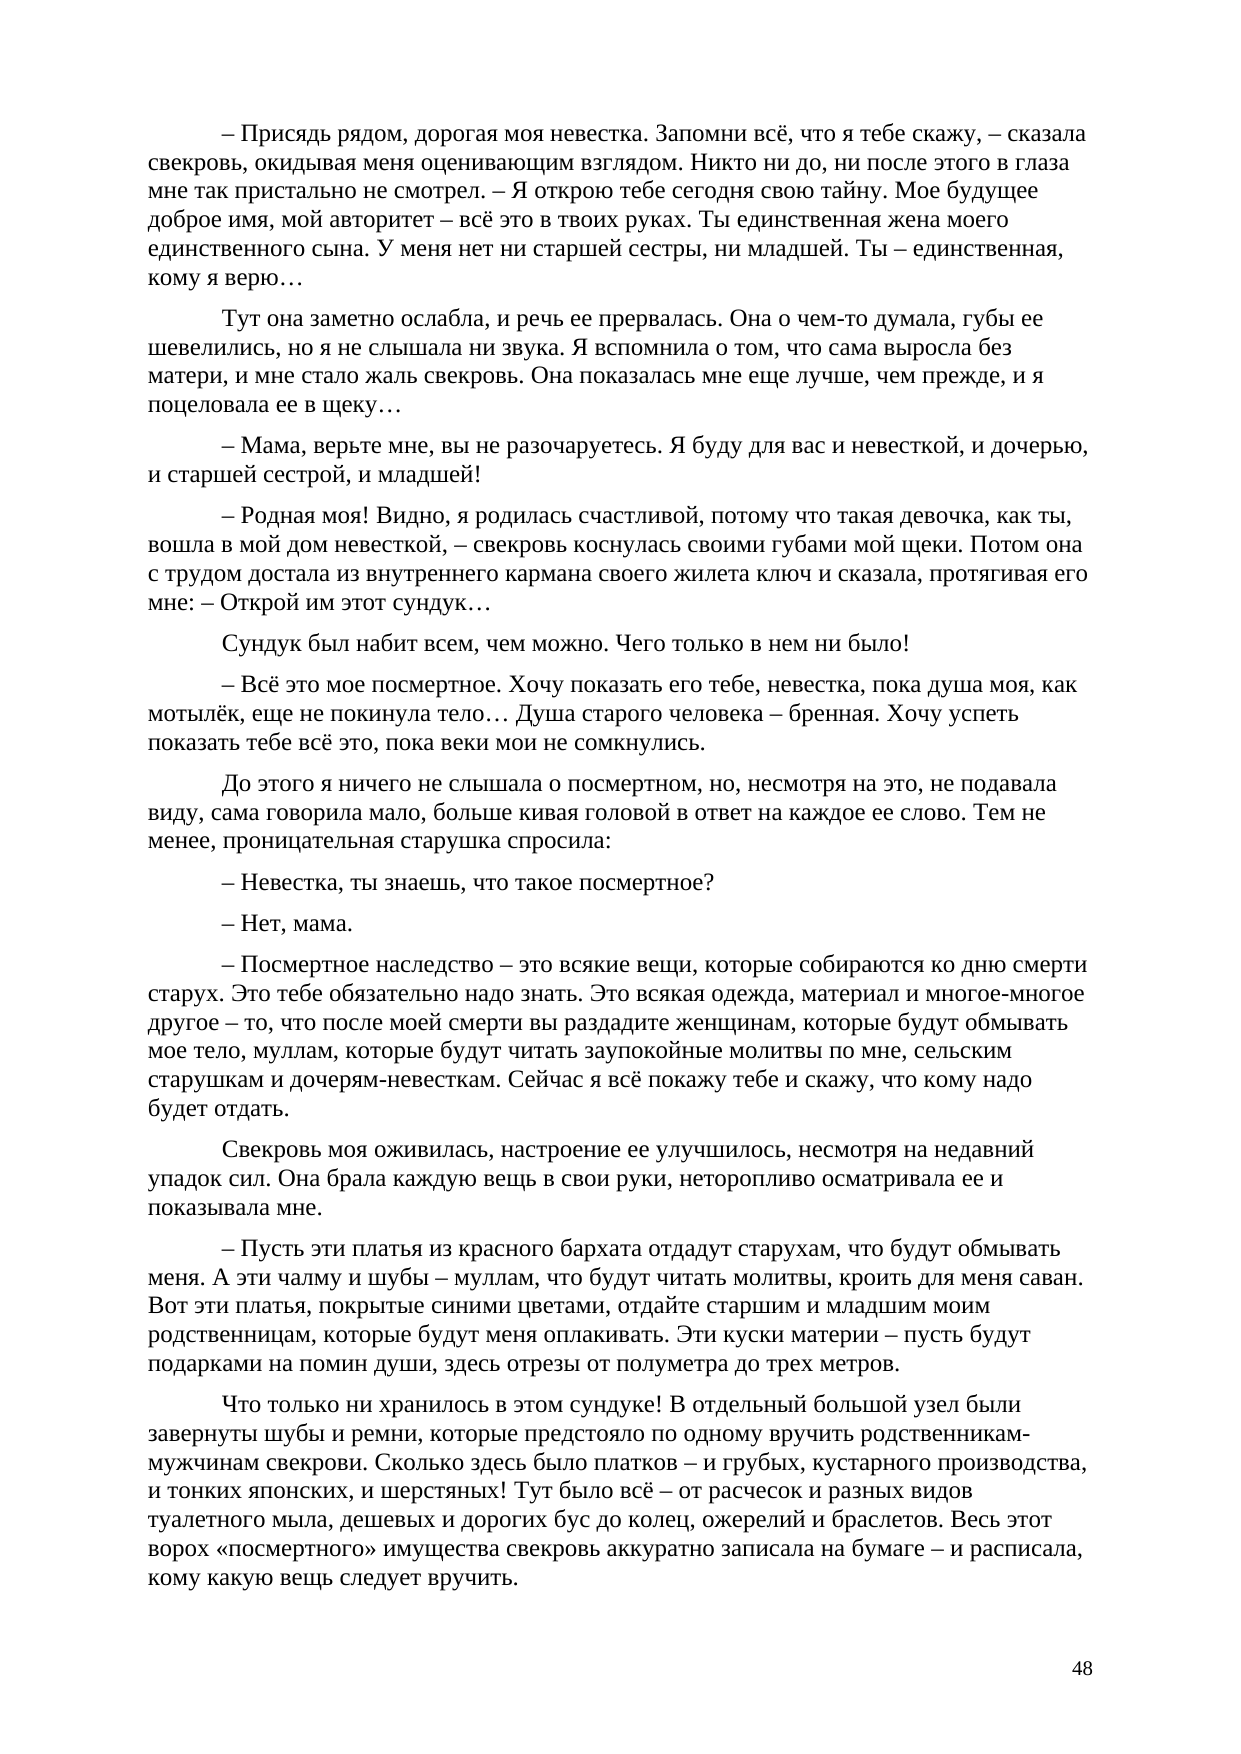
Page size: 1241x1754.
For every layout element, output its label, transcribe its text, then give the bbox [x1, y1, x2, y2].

text До этого я ничего не слышала о посмертном, но, несмотря на это, не подавала виду, сама говорила мало, больше кивая головой в ответ на каждое ее слово. Тем не менее, проницательная старушка спросила: [148, 768, 1092, 854]
text – Родная моя! Видно, я родилась счастливой, потому что такая девочка, как ты, вошла в мой дом невесткой, – свекровь коснулась своими губами мой щеки. Потом она с трудом достала из внутреннего кармана своего жилета ключ и сказала, протягивая его мне: – Открой им этот сундук… [148, 501, 1092, 616]
text Что только ни хранилось в этом сундуке! В отдельный большой узел были завернуты шубы и ремни, которые предстояло по одному вручить родственникам-мужчинам свекрови. Сколько здесь было платков – и грубых, кустарного производства, и тонких японских, и шерстяных! Тут было всё – от расчесок и разных видов туалетного мыла, дешевых и дорогих бус до колец, ожерелий и браслетов. Весь этот ворох «посмертного» имущества свекровь аккуратно записала на бумаге – и расписала, кому какую вещь следует вручить. [148, 1389, 1092, 1591]
text – Мама, верьте мне, вы не разочаруетесь. Я буду для вас и невесткой, и дочерью, и старшей сестрой, и младшей! [148, 431, 1092, 488]
text – Всё это мое посмертное. Хочу показать его тебе, невестка, пока душа моя, как мотылёк, еще не покинула тело… Душа старого человека – бренная. Хочу успеть показать тебе всё это, пока веки мои не сомкнулись. [148, 669, 1092, 756]
text – Нет, мама. [148, 908, 1092, 937]
text Тут она заметно ослабла, и речь ее прервалась. Она о чем-то думала, губы ее шевелились, но я не слышала ни звука. Я вспомнила о том, что сама выросла без матери, и мне стало жаль свекровь. Она показалась мне еще лучше, чем прежде, и я поцеловала ее в щеку… [148, 303, 1092, 418]
text – Присядь рядом, дорогая моя невестка. Запомни всё, что я тебе скажу, – сказала свекровь, окидывая меня оценивающим взглядом. Никто ни до, ни после этого в глаза мне так пристально не смотрел. – Я открою тебе сегодня свою тайну. Мое будущее доброе имя, мой авторитет – всё это в твоих руках. Ты единственная жена моего единственного сына. У меня нет ни старшей сестры, ни младшей. Ты – единственная, кому я верю… [148, 118, 1092, 291]
text – Невестка, ты знаешь, что такое посмертное? [148, 867, 1092, 896]
text – Посмертное наследство – это всякие вещи, которые собираются ко дню смерти старух. Это тебе обязательно надо знать. Это всякая одежда, материал и многое-многое другое – то, что после моей смерти вы раздадите женщинам, которые будут обмывать мое тело, муллам, которые будут читать заупокойные молитвы по мне, сельским старушкам и дочерям-невесткам. Сейчас я всё покажу тебе и скажу, что кому надо будет отдать. [148, 949, 1092, 1122]
text Свекровь моя оживилась, настроение ее улучшилось, несмотря на недавний упадок сил. Она брала каждую вещь в свои руки, неторопливо осматривала ее и показывала мне. [148, 1134, 1092, 1221]
text – Пусть эти платья из красного бархата отдадут старухам, что будут обмывать меня. А эти чалму и шубы – муллам, что будут читать молитвы, кроить для меня саван. Вот эти платья, покрытые синими цветами, отдайте старшим и младшим моим родственницам, которые будут меня оплакивать. Эти куски материи – пусть будут подарками на помин души, здесь отрезы от полуметра до трех метров. [148, 1233, 1092, 1377]
text Сундук был набит всем, чем можно. Чего только в нем ни было! [148, 628, 1092, 657]
